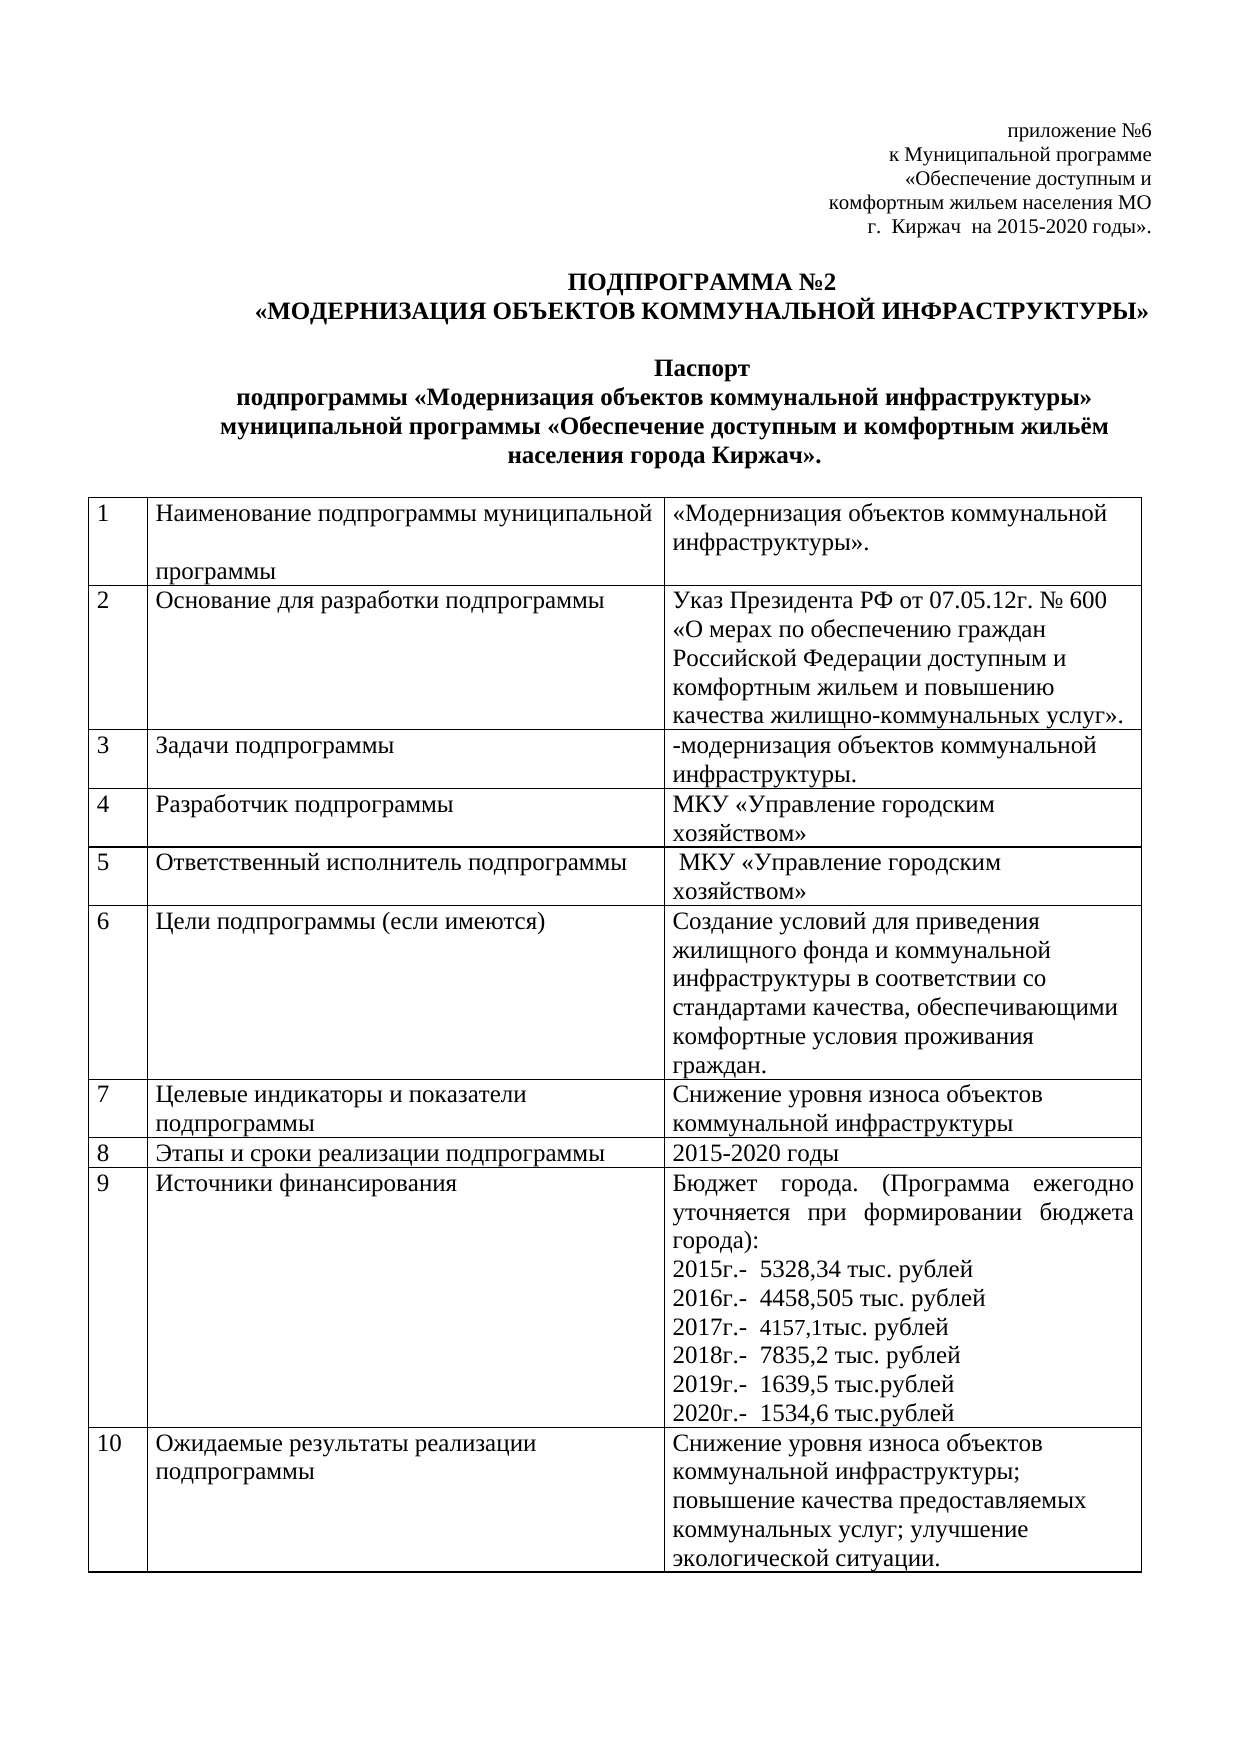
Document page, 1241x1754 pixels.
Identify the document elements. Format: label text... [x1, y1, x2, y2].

table_cell 10 [89, 1428, 147, 1571]
table_cell Этапы и сроки реализации подпрограммы [148, 1138, 664, 1167]
table_cell Снижение уровня износа объектов коммунальной инфраструктуры; повышение качества предоставляемых коммунальных услуг; улучшение экологической ситуации. [665, 1428, 1141, 1571]
table_cell 4 [89, 789, 147, 846]
table_cell Ожидаемые результаты реализации подпрограммы [148, 1428, 664, 1571]
table_cell Цели подпрограммы (если имеются) [148, 906, 664, 1078]
table_cell Разработчик подпрограммы [148, 789, 664, 846]
table_cell Бюджет города. (Программа ежегодно уточняется при формировании бюджета города): 2015г.- 5328,34 тыс. рублей 2016г.- 4458,505 тыс. рублей 2017г.- 4157,1тыс. рублей 2018г.- 7835,2 тыс. рублей 2019г.- 1639,5 тыс.рублей 2020г.- 1534,6 тыс.рублей [665, 1168, 1141, 1427]
text комфортным жильем населения МО [177, 190, 1152, 214]
text приложение №6 [177, 118, 1152, 142]
table_cell Создание условий для приведения жилищного фонда и коммунальной инфраструктуры в соответствии со стандартами качества, обеспечивающими комфортные условия проживания граждан. [665, 906, 1141, 1078]
text ПОДПРОГРАММА №2 [177, 267, 1152, 296]
text к Муниципальной программе [177, 142, 1152, 166]
table_header 1 [89, 498, 147, 584]
table_cell Источники финансирования [148, 1168, 664, 1427]
text подпрограммы «Модернизация объектов коммунальной инфраструктуры» муниципальной программы «Обеспечение доступным и комфортным жильём населения города Киржач». [177, 382, 1152, 468]
table_cell МКУ «Управление городским хозяйством» [665, 789, 1141, 846]
table_cell 8 [89, 1138, 147, 1167]
table_header Наименование подпрограммы муниципальной программы [148, 498, 664, 584]
table_cell Ответственный исполнитель подпрограммы [148, 848, 664, 905]
table_header «Модернизация объектов коммунальной инфраструктуры». [665, 498, 1141, 584]
table_cell Основание для разработки подпрограммы [148, 586, 664, 729]
table_cell Задачи подпрограммы [148, 730, 664, 788]
text г. Киржач на 2015-2020 годы». [177, 214, 1152, 238]
table_cell 5 [89, 848, 147, 905]
table_cell 7 [89, 1080, 147, 1137]
table_cell 3 [89, 730, 147, 788]
table_cell Указ Президента РФ от 07.05.12г. № 600 «О мерах по обеспечению граждан Российской Федерации доступным и комфортным жильем и повышению качества жилищно-коммунальных услуг». [665, 586, 1141, 729]
table_cell 6 [89, 906, 147, 1078]
text «Обеспечение доступным и [177, 166, 1152, 190]
table_cell -модернизация объектов коммунальной инфраструктуры. [665, 730, 1141, 788]
table_cell 9 [89, 1168, 147, 1427]
text Паспорт [177, 353, 1152, 382]
table_cell МКУ «Управление городским хозяйством» [665, 848, 1141, 905]
table_cell 2 [89, 586, 147, 729]
table_cell Снижение уровня износа объектов коммунальной инфраструктуры [665, 1080, 1141, 1137]
table_cell 2015-2020 годы [665, 1138, 1141, 1167]
table_cell Целевые индикаторы и показатели подпрограммы [148, 1080, 664, 1137]
text «МОДЕРНИЗАЦИЯ ОБЪЕКТОВ КОММУНАЛЬНОЙ ИНФРАСТРУКТУРЫ» [177, 296, 1152, 325]
